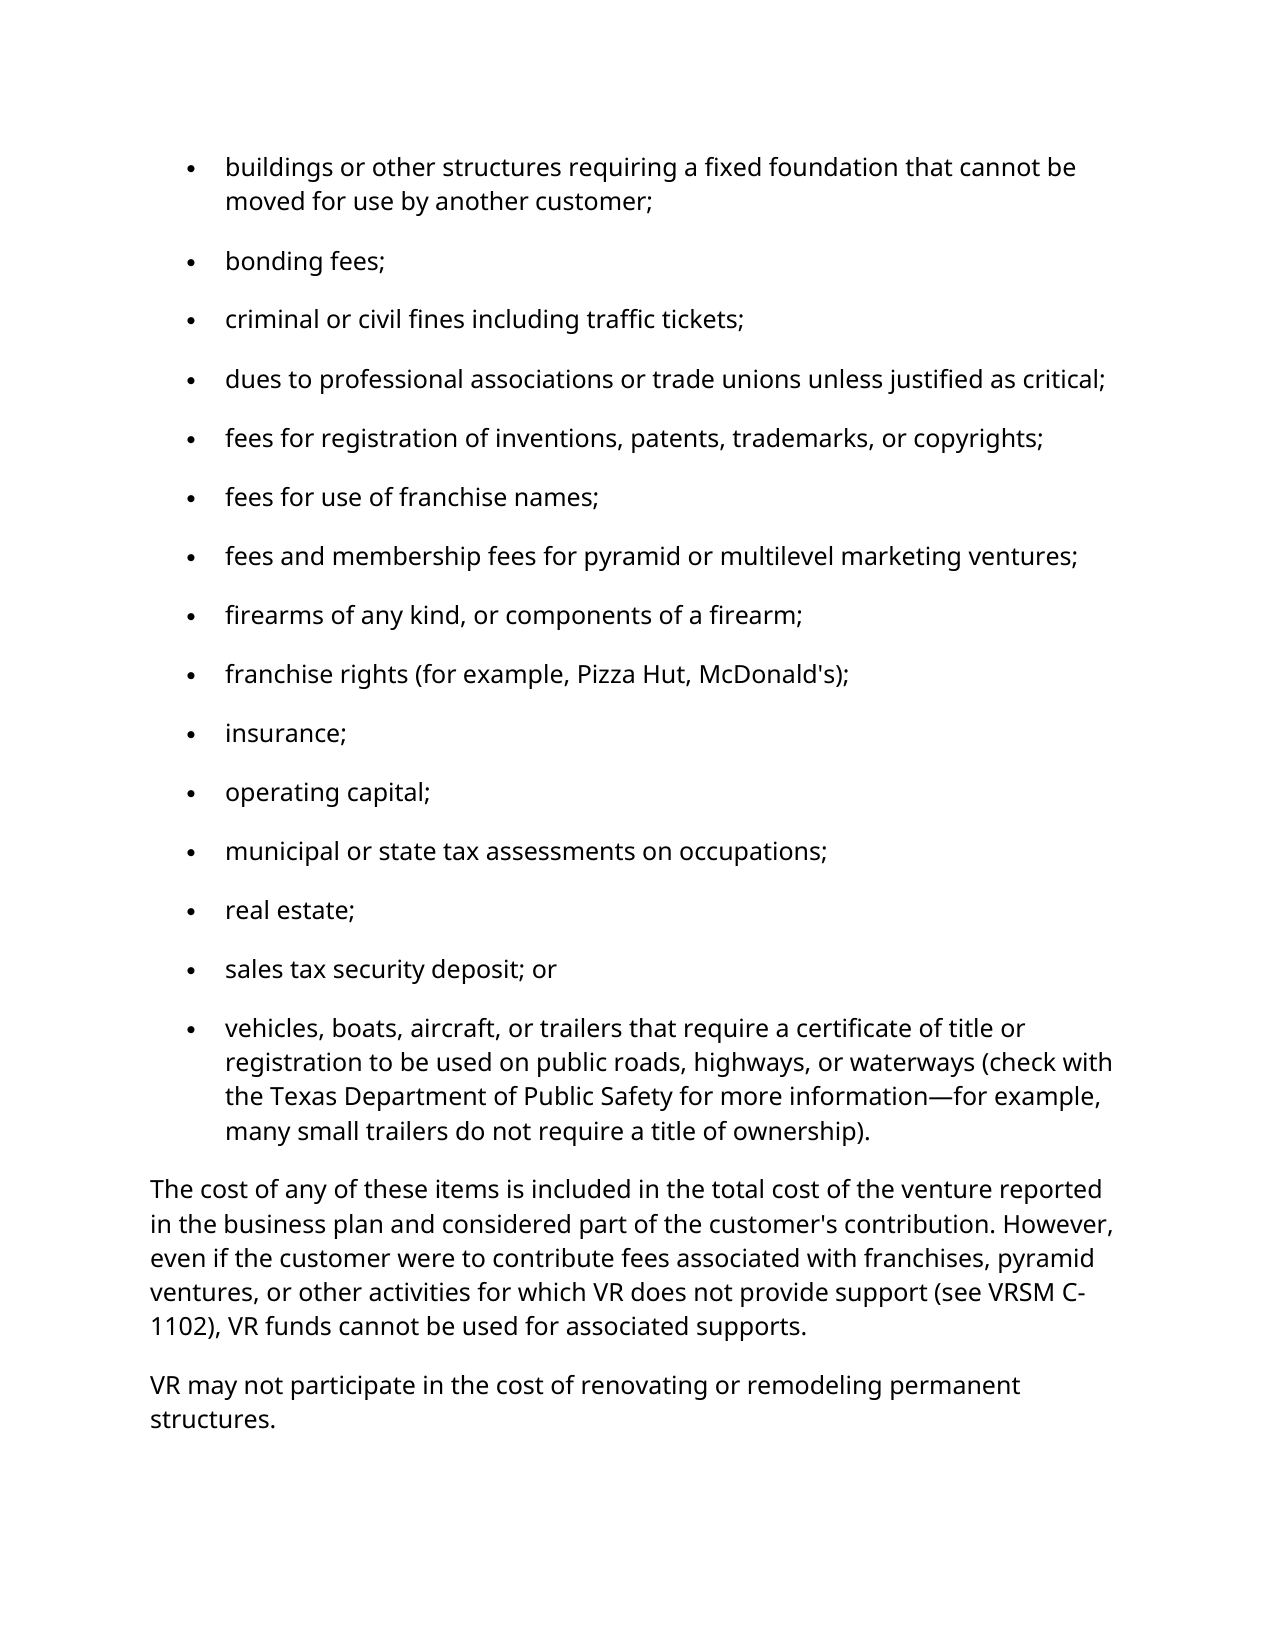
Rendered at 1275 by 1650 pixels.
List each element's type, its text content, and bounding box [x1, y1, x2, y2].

list franchise rights (for example, Pizza Hut, McDonald's); [187, 657, 1125, 691]
list sales tax security deposit; or [187, 952, 1125, 986]
list operating capital; [187, 775, 1125, 809]
list fees and membership fees for pyramid or multilevel marketing ventures; [187, 538, 1125, 572]
list real estate; [187, 893, 1125, 927]
list vehicles, boats, aircraft, or trailers that require a certificate of title or registration to be used on public roads, highways, or waterways (check with the Texas Department of Public Safety for more information—for example, many small trailers do not require a title of ownership). [187, 1011, 1125, 1147]
list bonding fees; [187, 243, 1125, 277]
list criminal or civil fines including traffic tickets; [187, 302, 1125, 336]
text The cost of any of these items is included in the total cost of the venture reported in the business plan and considered part of the customer's contribution. However, even if the customer were to contribute fees associated with franchises, pyramid ventures, or other activities for which VR does not provide support (see VRSM C-1102), VR funds cannot be used for associated supports. [150, 1172, 1125, 1342]
list fees for use of franchise names; [187, 479, 1125, 513]
list firearms of any kind, or components of a firearm; [187, 597, 1125, 632]
text VR may not participate in the cost of renovating or remodeling permanent structures. [150, 1367, 1125, 1436]
list fees for registration of inventions, patents, trademarks, or copyrights; [187, 420, 1125, 454]
list buildings or other structures requiring a fixed foundation that cannot be moved for use by another customer; [187, 150, 1125, 218]
list insurance; [187, 716, 1125, 750]
list dues to professional associations or trade unions unless justified as critical; [187, 361, 1125, 395]
list municipal or state tax assessments on occupations; [187, 834, 1125, 868]
